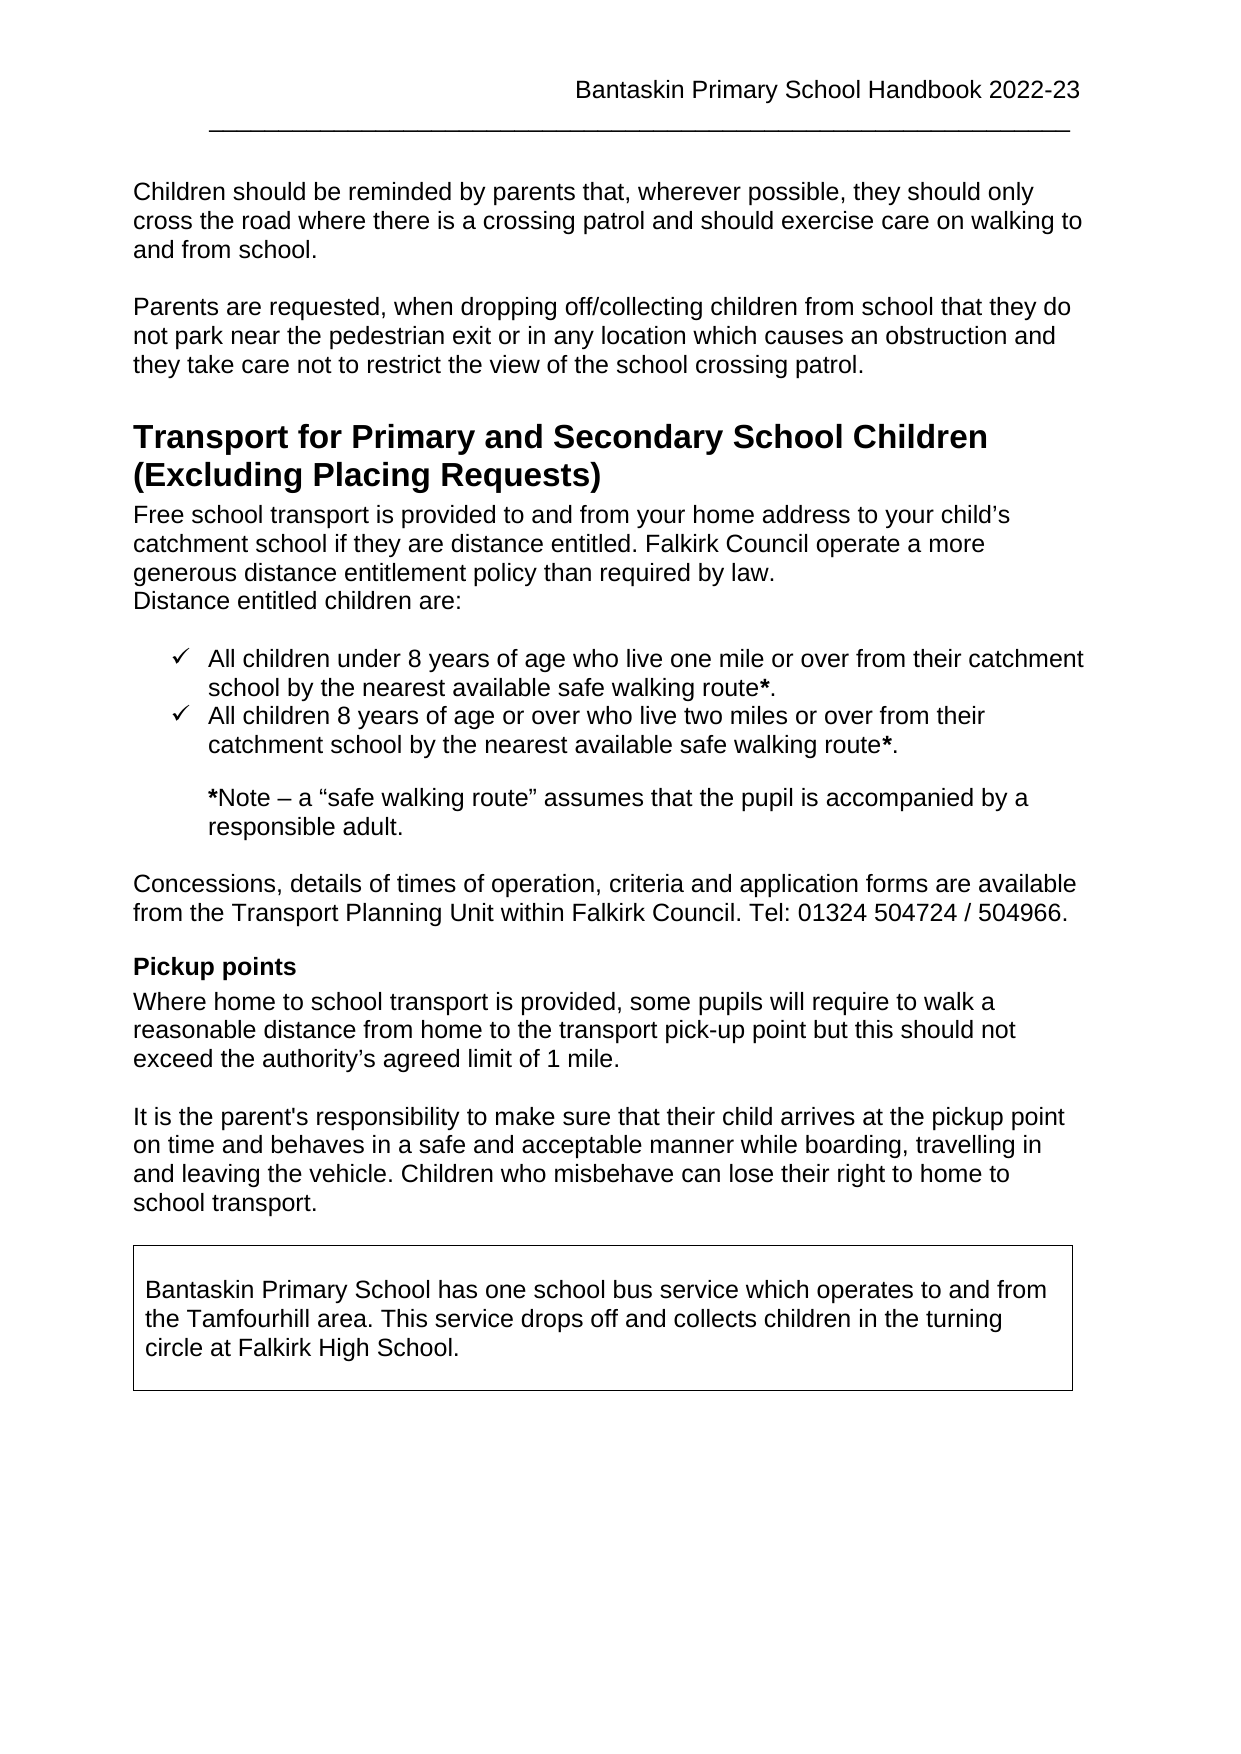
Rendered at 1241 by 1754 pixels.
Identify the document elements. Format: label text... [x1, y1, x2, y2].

text Parents are requested, when dropping off/collecting children from school that they do not park near the pedestrian exit or in any location which causes an obstruction and they take care not to restrict the view of the school crossing patrol. [133, 292, 1090, 378]
text Transport for Primary and Secondary School Children (Excluding Placing Requests) [133, 417, 1090, 494]
text It is the parent's responsibility to make sure that their child arrives at the pickup point on time and behaves in a safe and acceptable manner while boarding, travelling in and leaving the vehicle. Children who misbehave can lose their right to home to school transport. [133, 1102, 1090, 1217]
list All children under 8 years of age who live one mile or over from their catchment school by the nearest available safe walking route*. [170, 644, 1090, 701]
text Distance entitled children are: [133, 586, 1090, 615]
text Free school transport is provided to and from your home address to your child’s catchment school if they are distance entitled. Falkirk Council operate a more generous distance entitlement policy than required by law. [133, 500, 1090, 586]
text Concessions, details of times of operation, criteria and application forms are available from the Transport Planning Unit within Falkirk Council. Tel: 01324 504724 / 504966. [133, 869, 1090, 927]
list All children 8 years of age or over who live two miles or over from their catchment school by the nearest available safe walking route*. [170, 701, 1090, 759]
text *Note – a “safe walking route” assumes that the pupil is accompanied by a responsible adult. [208, 783, 1090, 840]
text Pickup points [133, 952, 1090, 980]
text Children should be reminded by parents that, wherever possible, they should only cross the road where there is a crossing patrol and should exercise care on walking to and from school. [133, 177, 1090, 263]
text Where home to school transport is provided, some pupils will require to walk a reasonable distance from home to the transport pick-up point but this should not exceed the authority’s agreed limit of 1 mile. [133, 987, 1090, 1073]
table_header Bantaskin Primary School has one school bus service which operates to and from the Tamfourhill area. This service drops off and collects children in the turning circle at Falkirk High School. [134, 1246, 1072, 1390]
